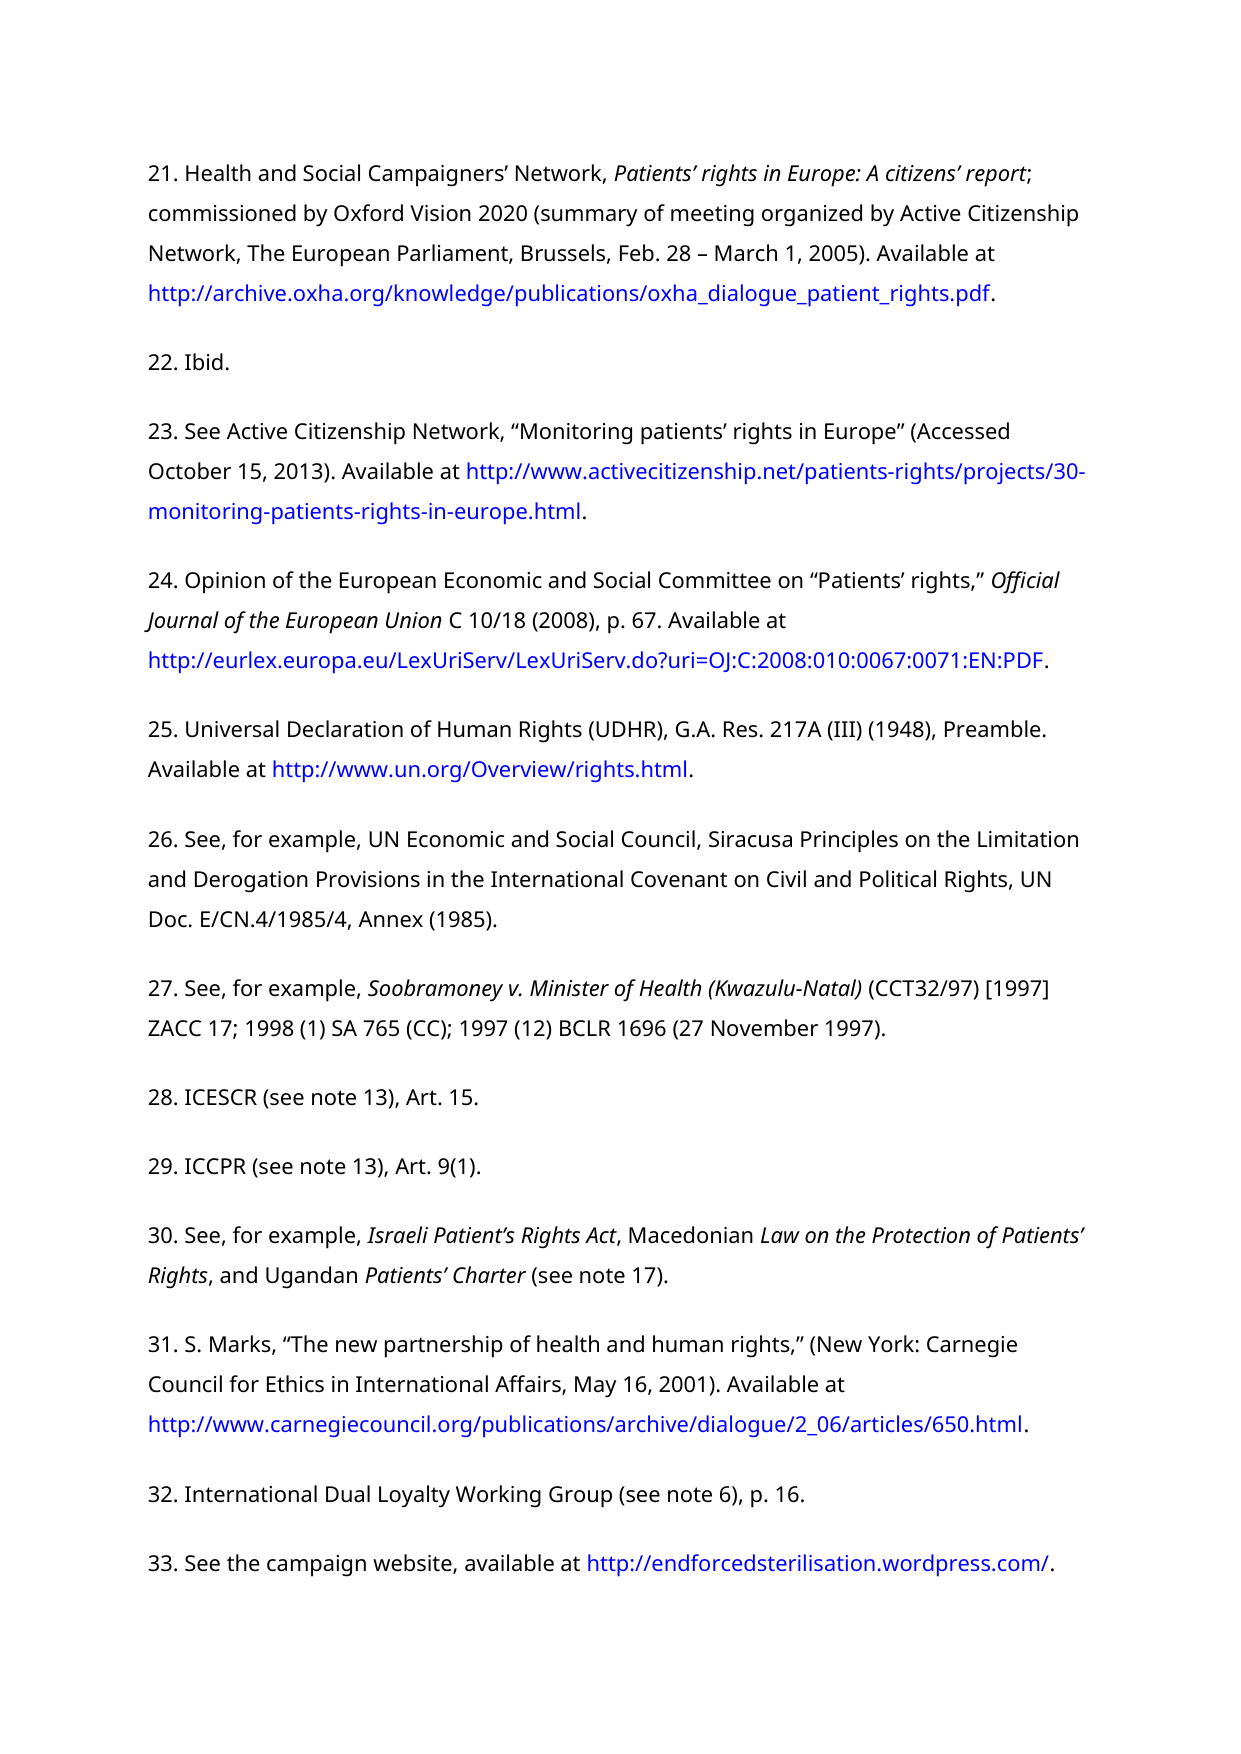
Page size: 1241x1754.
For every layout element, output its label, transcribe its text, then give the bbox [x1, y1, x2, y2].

text 24. Opinion of the European Economic and Social Committee on “Patients’ rights,” Official Journal of the European Union C 10/18 (2008), p. 67. Available at http://eurlex.europa.eu/LexUriServ/LexUriServ.do?uri=OJ:C:2008:010:0067:0071:EN:PDF. [148, 555, 1093, 675]
text 25. Universal Declaration of Human Rights (UDHR), G.A. Res. 217A (III) (1948), Preamble. Available at http://www.un.org/Overview/rights.html. [148, 704, 1093, 784]
text 28. ICESCR (see note 13), Art. 15. [148, 1072, 1093, 1112]
text 27. See, for example, Soobramoney v. Minister of Health (Kwazulu-Natal) (CCT32/97) [1997] ZACC 17; 1998 (1) SA 765 (CC); 1997 (12) BCLR 1696 (27 November 1997). [148, 963, 1093, 1043]
text 26. See, for example, UN Economic and Social Council, Siracusa Principles on the Limitation and Derogation Provisions in the International Covenant on Civil and Political Rights, UN Doc. E/CN.4/1985/4, Annex (1985). [148, 813, 1093, 933]
text 31. S. Marks, “The new partnership of health and human rights,” (New York: Carnegie Council for Ethics in International Affairs, May 16, 2001). Available at http://www.carnegiecouncil.org/publications/archive/dialogue/2_06/articles/650.html. [148, 1319, 1093, 1439]
text 33. See the campaign website, available at http://endforcedsterilisation.wordpress.com/. [148, 1538, 1093, 1578]
text 32. International Dual Loyalty Working Group (see note 6), p. 16. [148, 1468, 1093, 1508]
text 29. ICCPR (see note 13), Art. 9(1). [148, 1141, 1093, 1181]
text 22. Ibid. [148, 337, 1093, 377]
text 30. See, for example, Israeli Patient’s Rights Act, Macedonian Law on the Protection of Patients’ Rights, and Ugandan Patients’ Charter (see note 17). [148, 1210, 1093, 1290]
text 23. See Active Citizenship Network, “Monitoring patients’ rights in Europe” (Accessed October 15, 2013). Available at http://www.activecitizenship.net/patients-rights/projects/30-monitoring-patients-rights-in-europe.html. [148, 406, 1093, 526]
text 21. Health and Social Campaigners’ Network, Patients’ rights in Europe: A citizens’ report; commissioned by Oxford Vision 2020 (summary of meeting organized by Active Citizenship Network, The European Parliament, Brussels, Feb. 28 – March 1, 2005). Available at http://archive.oxha.org/knowledge/publications/oxha_dialogue_patient_rights.pdf. [148, 148, 1093, 308]
